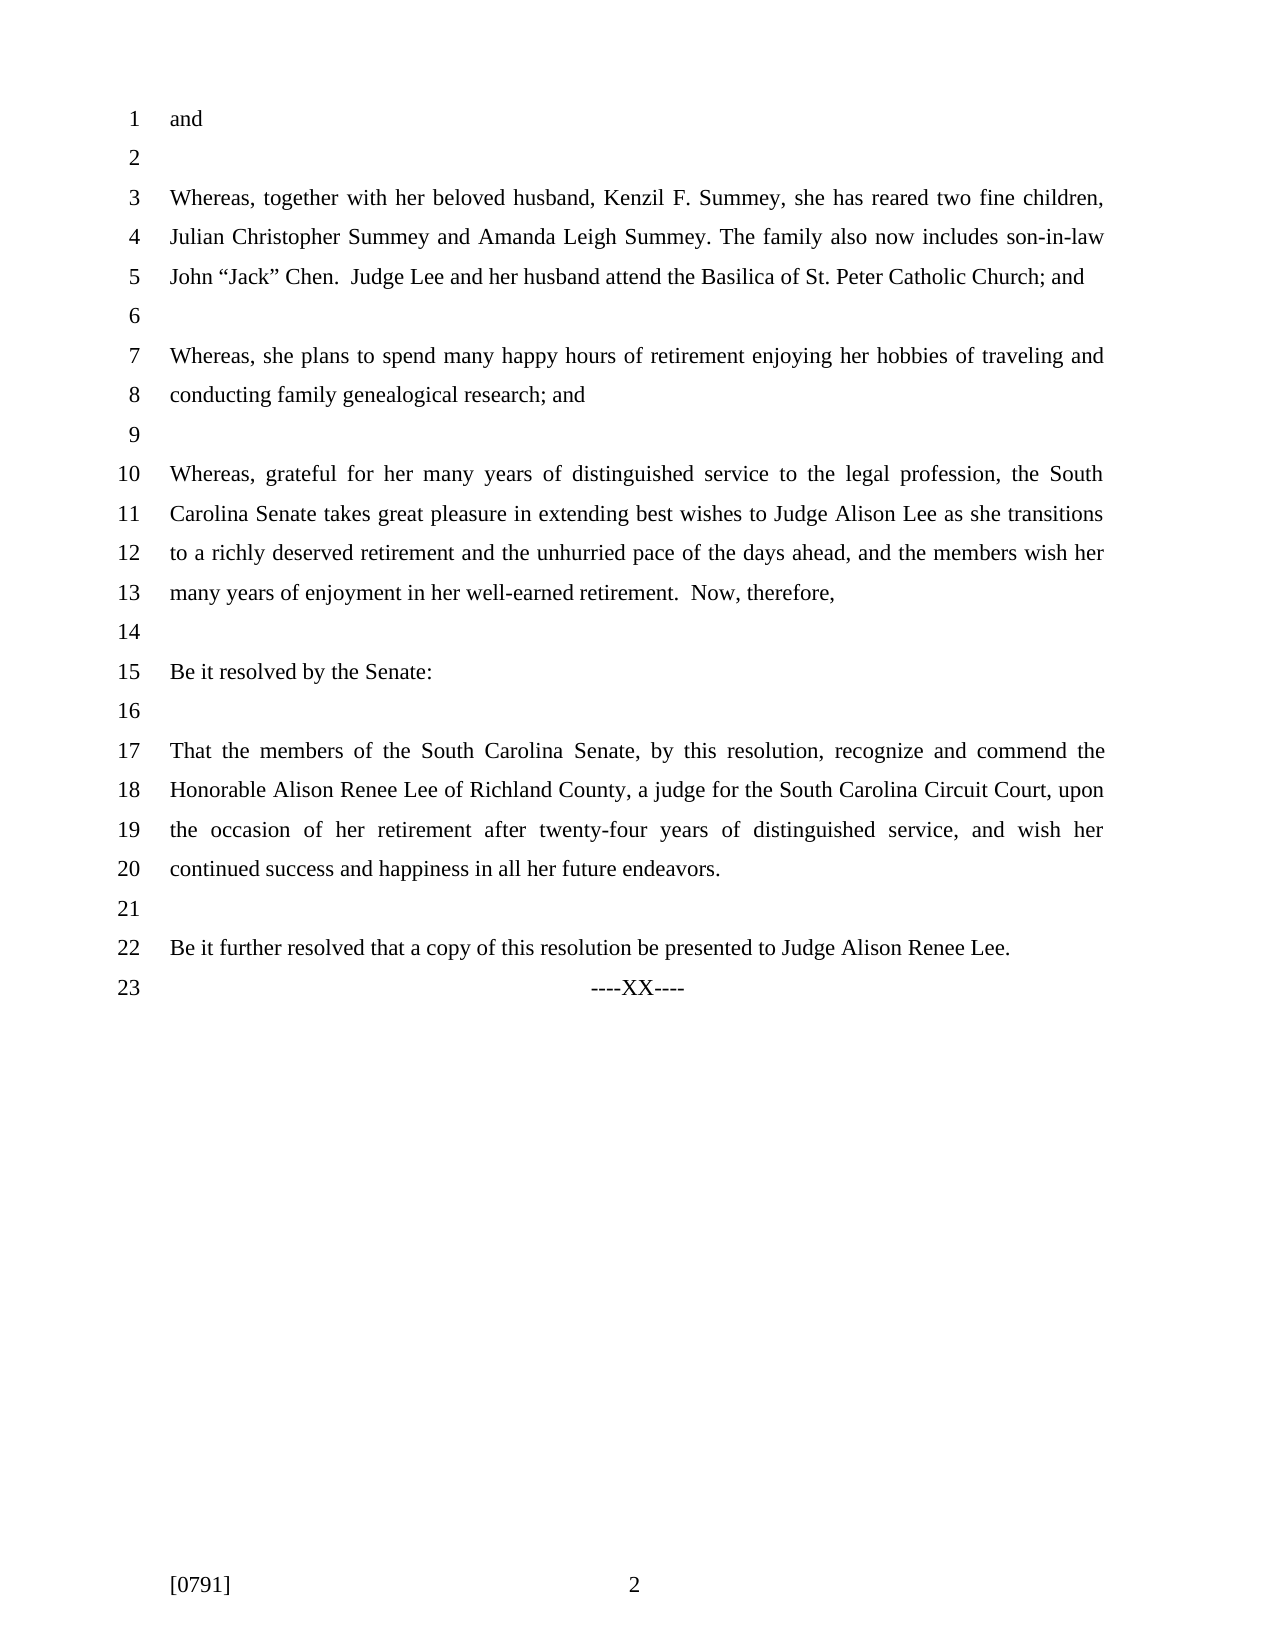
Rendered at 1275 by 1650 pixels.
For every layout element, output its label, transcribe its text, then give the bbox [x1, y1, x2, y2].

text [169, 105, 1106, 131]
text Be it resolved by the : [169, 658, 1106, 684]
text Whereas, together with her beloved husband, Kenzil F. Summey, she has reared two fine children, Julian Christopher Summey and Amanda Leigh Summey. The family also now includes son-in-law John “Jack” Chen. Judge Lee and her husband attend the Basilica of St. Peter Catholic Church; and [169, 184, 1106, 289]
text Be it further resolved that a copy of this resolution be presented to Judge Alison Renee Lee. [169, 934, 1106, 960]
text That the members of the South Carolina , by this resolution, recognize and commend the Honorable Alison Renee Lee of Richland County, a judge for the South Carolina Circuit Court, upon the occasion of her retirement after twenty-four years of distinguished service, and wish her continued success and happiness in all her future endeavors. [169, 737, 1106, 881]
text Whereas, she plans to spend many happy hours of retirement enjoying her hobbies of traveling and conducting family genealogical research; and [169, 342, 1106, 408]
text Whereas, grateful for her many years of distinguished service to the legal profession, the South Carolina Senate takes great pleasure in extending best wishes to Judge Alison Lee as she transitions to a richly deserved retirement and the unhurried pace of the days ahead, and the members wish her many years of enjoyment in her well-earned retirement. Now, therefore, [169, 460, 1106, 605]
text ----XX---- [169, 973, 1106, 1000]
